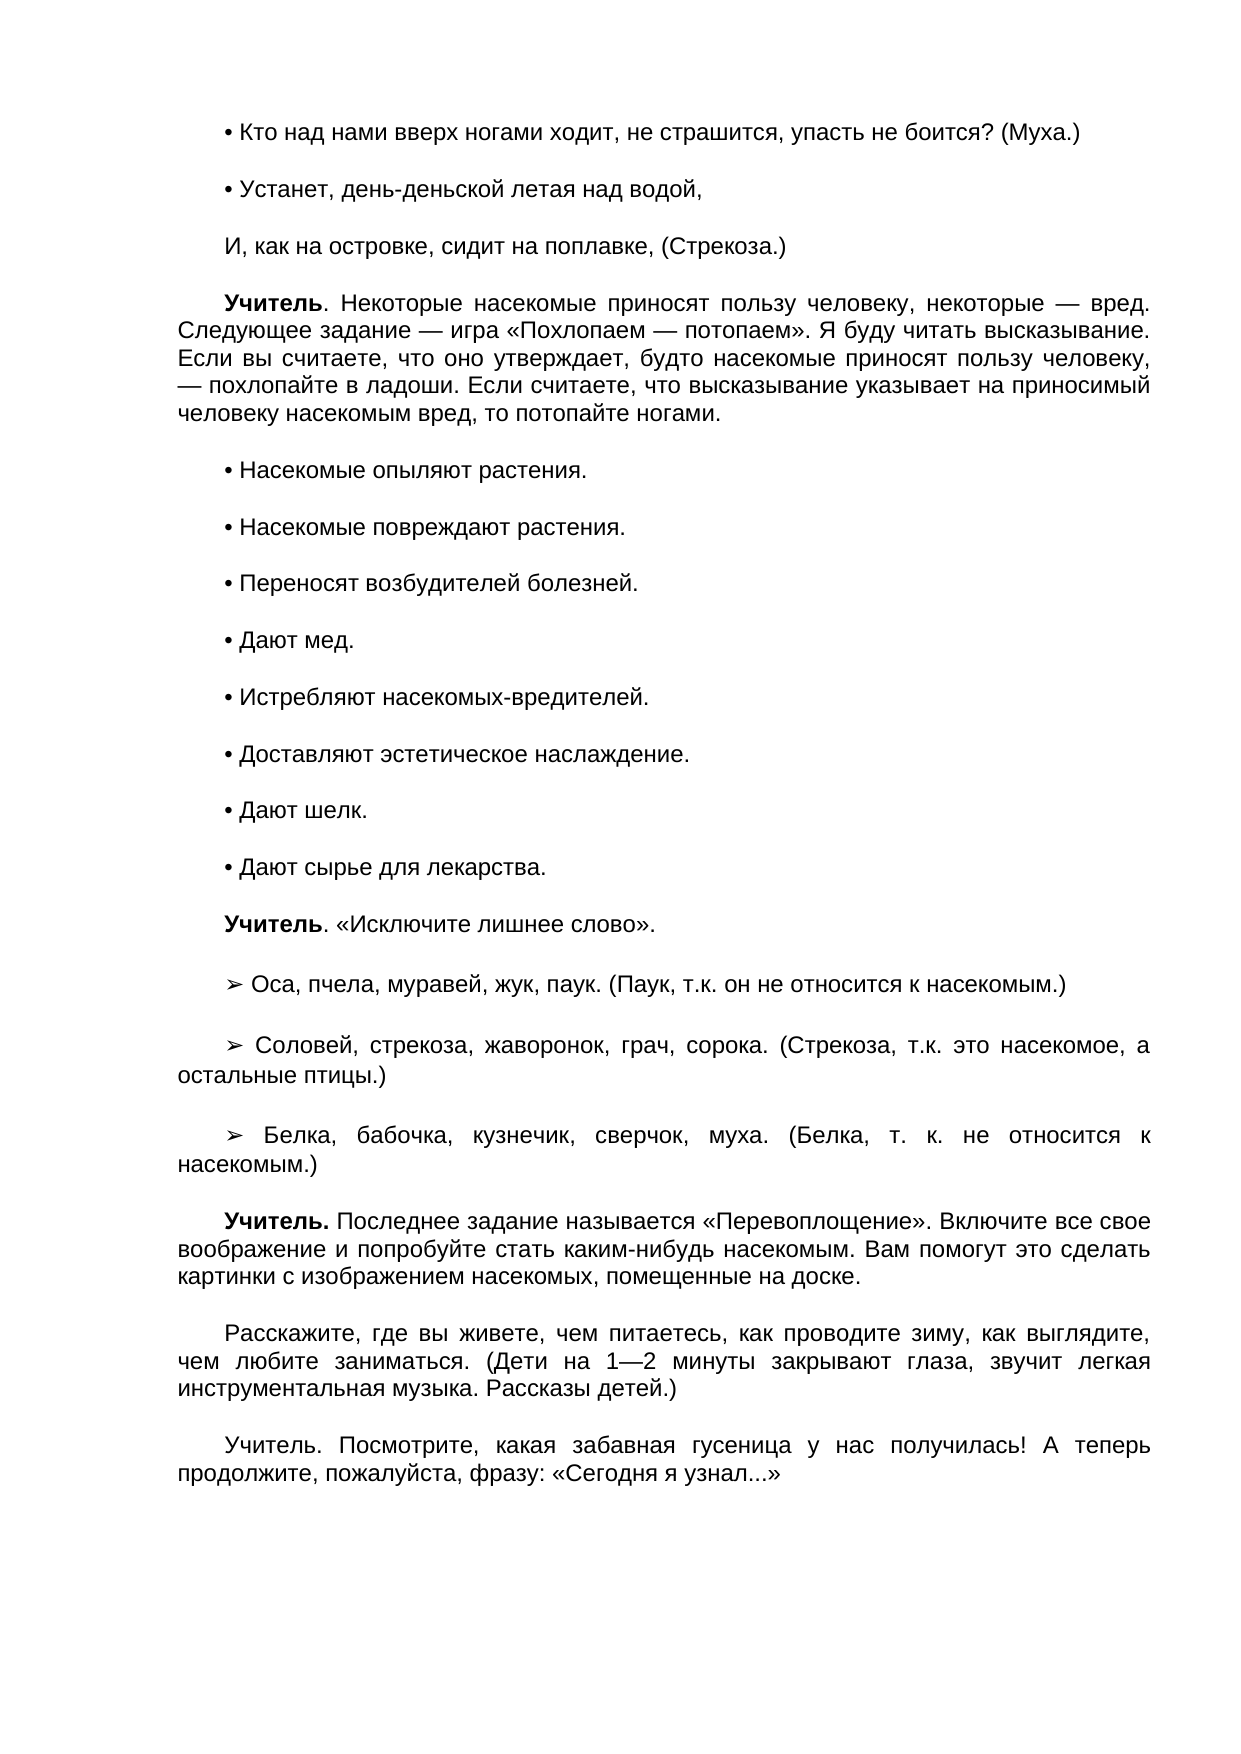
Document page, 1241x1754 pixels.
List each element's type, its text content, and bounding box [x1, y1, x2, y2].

text Учитель. «Исключите лишнее слово». [177, 910, 1152, 937]
text • Дают мед. [177, 626, 1152, 653]
text • Доставляют эстетическое наслаждение. [177, 739, 1152, 767]
text • Кто над нами вверх ногами ходит, не страшится, упасть не боится? (Муха.) [177, 118, 1152, 146]
text • Дают шелк. [177, 796, 1152, 824]
text ➢ Соловей, стрекоза, жаворонок, грач, сорока. (Стрекоза, т.к. это насекомое, а остальные птицы.) [177, 1028, 1152, 1088]
text Учитель. Посмотрите, какая забавная гусеница у нас получилась! А теперь продолжите, пожалуйста, фразу: «Сегодня я узнал...» [177, 1431, 1152, 1486]
text ➢ Оса, пчела, муравей, жук, паук. (Паук, т.к. он не относится к насекомым.) [177, 967, 1152, 999]
text • Дают сырье для лекарства. [177, 853, 1152, 881]
text ➢ Белка, бабочка, кузнечик, сверчок, муха. (Белка, т. к. не относится к насекомым.) [177, 1118, 1152, 1178]
text • Насекомые повреждают растения. [177, 512, 1152, 540]
text Расскажите, где вы живете, чем питаетесь, как проводите зиму, как выглядите, чем любите заниматься. (Дети на 1—2 минуты закрывают глаза, звучит легкая инструментальная музыка. Рассказы детей.) [177, 1319, 1152, 1402]
text • Истребляют насекомых-вредителей. [177, 683, 1152, 710]
text И, как на островке, сидит на поплавке, (Стрекоза.) [177, 232, 1152, 259]
text Учитель. Некоторые насекомые приносят пользу человеку, некоторые — вред. Следующее задание — игра «Похлопаем — потопаем». Я буду читать высказывание. Если вы считаете, что оно утверждает, будто насекомые приносят пользу человеку, — похлопайте в ладоши. Если считаете, что высказывание указывает на приносимый человеку насекомым вред, то потопайте ногами. [177, 288, 1152, 426]
text • Насекомые опыляют растения. [177, 456, 1152, 483]
text Учитель. Последнее задание называется «Перевоплощение». Включите все свое воображение и попробуйте стать каким-нибудь насекомым. Вам помогут это сделать картинки с изображением насекомых, помещенные на доске. [177, 1207, 1152, 1290]
text • Переносят возбудителей болезней. [177, 569, 1152, 597]
text • Устанет, день-деньской летая над водой, [177, 175, 1152, 202]
